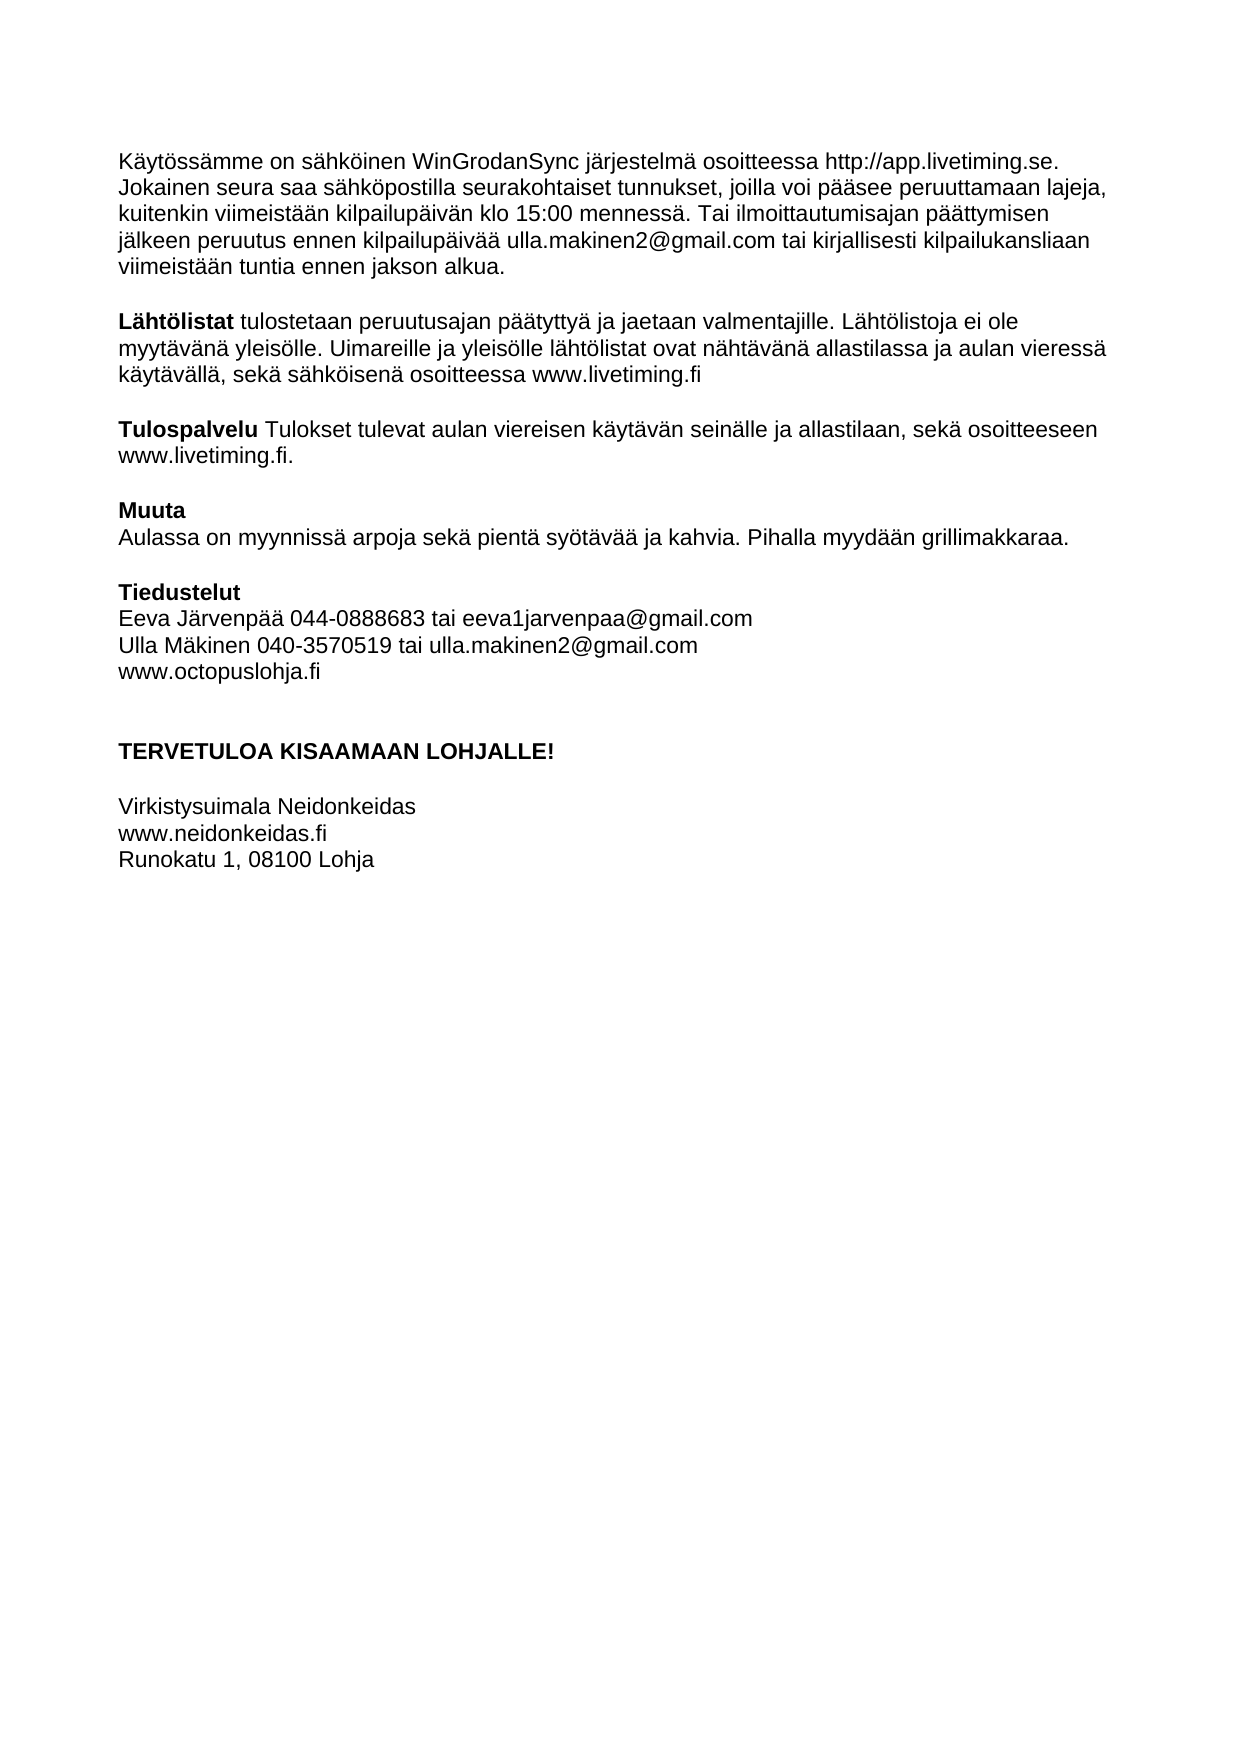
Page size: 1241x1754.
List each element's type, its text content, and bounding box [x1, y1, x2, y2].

text Eeva Järvenpää 044-0888683 tai eeva1jarvenpaa@gmail.com [118, 605, 1122, 632]
text Käytössämme on sähköinen WinGrodanSync järjestelmä osoitteessa http://app.livetiming.se. Jokainen seura saa sähköpostilla seurakohtaiset tunnukset, joilla voi pääsee peruuttamaan lajeja, kuitenkin viimeistään kilpailupäivän klo 15:00 mennessä. Tai ilmoittautumisajan päättymisen jälkeen peruutus ennen kilpailupäivää ulla.makinen2@gmail.com tai kirjallisesti kilpailukansliaan viimeistään tuntia ennen jakson alkua. [118, 148, 1122, 279]
text www.neidonkeidas.fi [118, 819, 1122, 846]
text Tulospalvelu Tulokset tulevat aulan viereisen käytävän seinälle ja allastilaan, sekä osoitteeseen www.livetiming.fi. [118, 416, 1122, 469]
text Lähtölistat tulostetaan peruutusajan päätyttyä ja jaetaan valmentajille. Lähtölistoja ei ole myytävänä yleisölle. Uimareille ja yleisölle lähtölistat ovat nähtävänä allastilassa ja aulan vieressä käytävällä, sekä sähköisenä osoitteessa www.livetiming.fi [118, 308, 1122, 387]
text Virkistysuimala Neidonkeidas [118, 793, 1122, 819]
text Runokatu 1, 08100 Lohja [118, 846, 1122, 872]
text Muuta [118, 497, 1122, 524]
text www.octopuslohja.fi [118, 658, 1122, 684]
text TERVETULOA KISAAMAAN LOHJALLE! [118, 738, 1122, 764]
text Tiedustelut [118, 579, 1122, 605]
text Ulla Mäkinen 040-3570519 tai ulla.makinen2@gmail.com [118, 632, 1122, 658]
text Aulassa on myynnissä arpoja sekä pientä syötävää ja kahvia. Pihalla myydään grillimakkaraa. [118, 524, 1122, 550]
